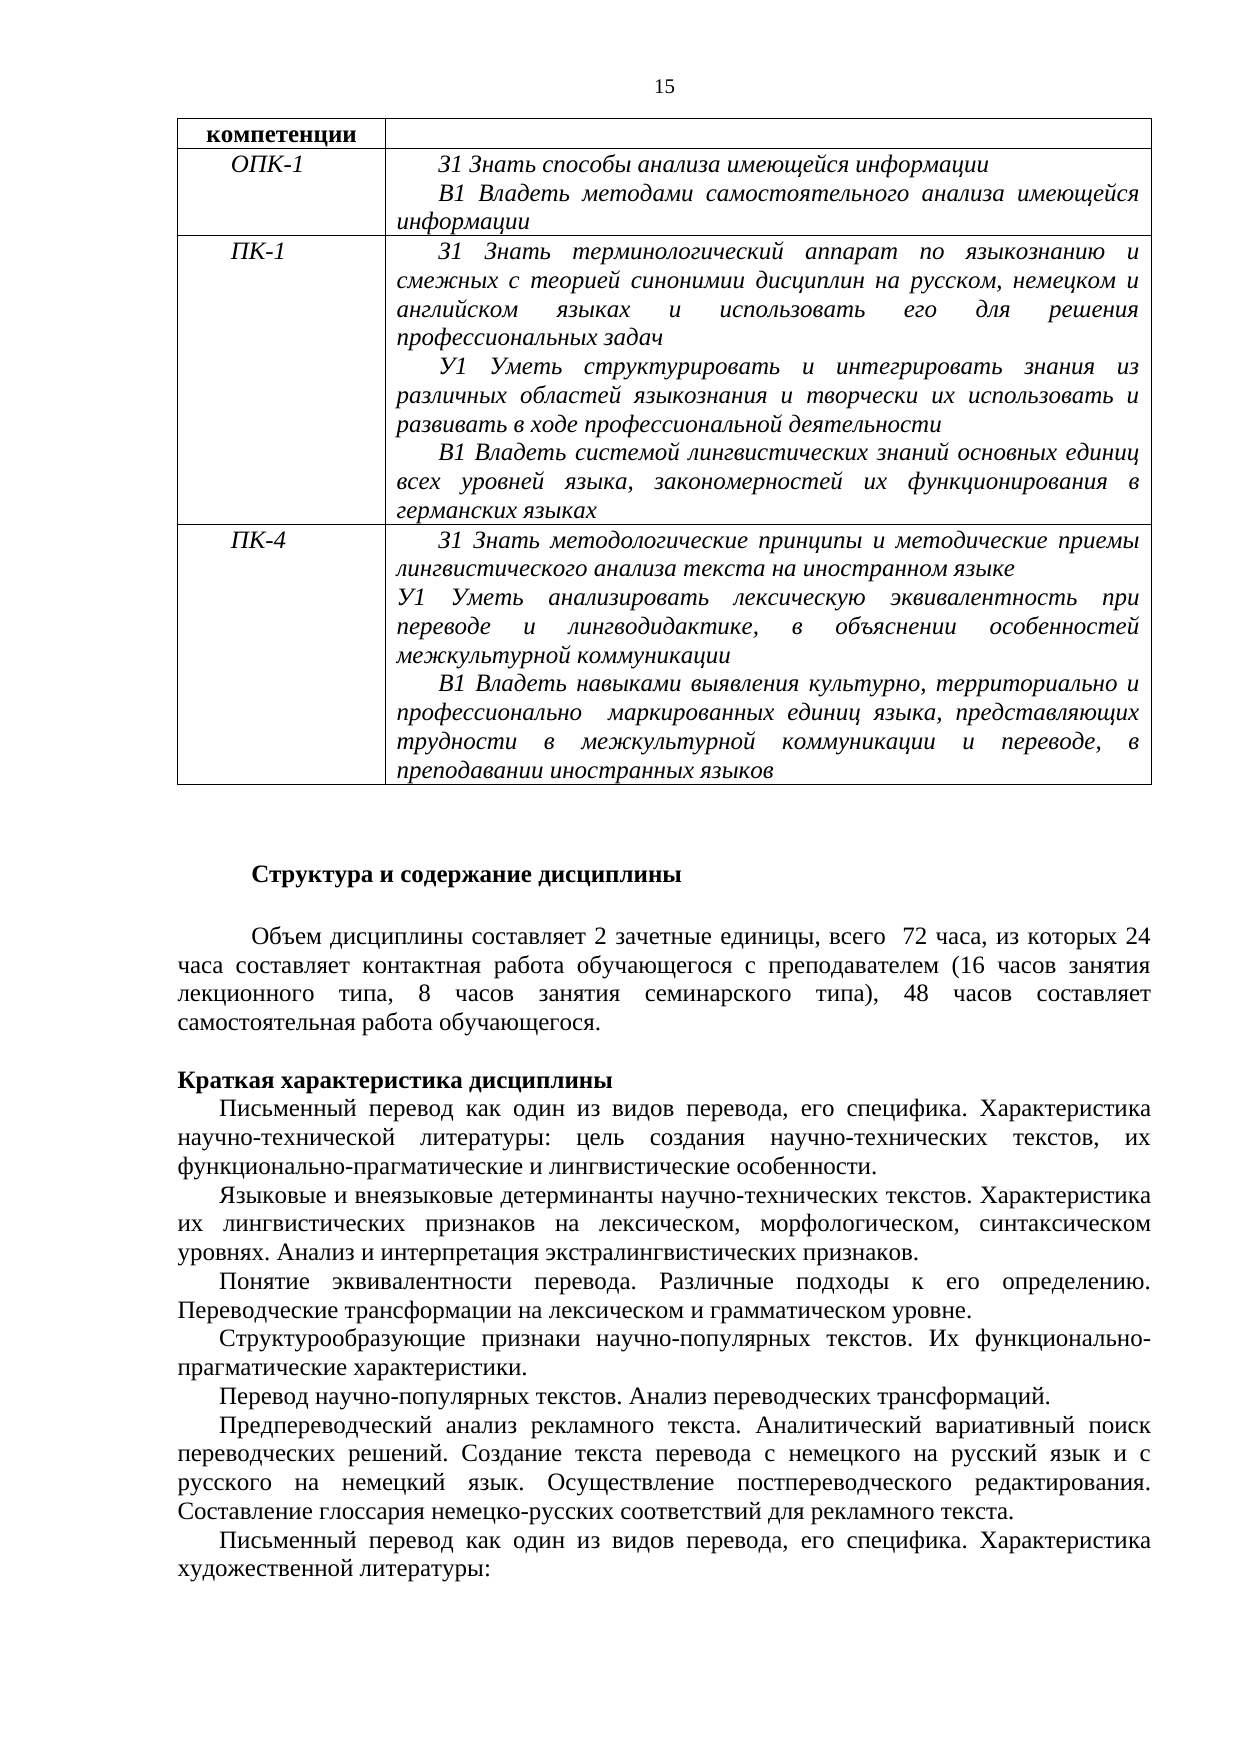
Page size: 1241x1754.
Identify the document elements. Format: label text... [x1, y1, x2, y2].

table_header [386, 119, 1151, 148]
table_cell З1 Знать способы анализа имеющейся информации В1 Владеть методами самостоятельного анализа имеющейся информации [386, 149, 1151, 235]
text Языковые и внеязыковые детерминанты научно-технических текстов. Характеристика их лингвистических признаков на лексическом, морфологическом, синтаксическом уровнях. Анализ и интерпретация экстралингвистических признаков. [177, 1180, 1152, 1266]
table_cell ОПК-1 [178, 149, 385, 235]
table_cell З1 Знать методологические принципы и методические приемы лингвистического анализа текста на иностранном языке У1 Уметь анализировать лексическую эквивалентность при переводе и лингводидактике, в объяснении особенностей межкультурной коммуникации В1 Владеть навыками выявления культурно, территориально и профессионально маркированных единиц языка, представляющих трудности в межкультурной коммуникации и переводе, в преподавании иностранных языков [386, 525, 1151, 783]
table_cell ПК-4 [178, 525, 385, 783]
text Структура и содержание дисциплины [251, 859, 1152, 888]
text Письменный перевод как один из видов перевода, его специфика. Характеристика художественной литературы: [177, 1525, 1152, 1582]
text Краткая характеристика дисциплины [177, 1065, 1152, 1093]
text Письменный перевод как один из видов перевода, его специфика. Характеристика научно-технической литературы: цель создания научно-технических текстов, их функционально-прагматические и лингвистические особенности. [177, 1093, 1152, 1180]
text Объем дисциплины составляет 2 зачетные единицы, всего 72 часа, из которых 24 часа составляет контактная работа обучающегося с преподавателем (16 часов занятия лекционного типа, 8 часов занятия семинарского типа), 48 часов составляет самостоятельная работа обучающегося. [177, 921, 1152, 1036]
text Структурообразующие признаки научно-популярных текстов. Их функционально-прагматические характеристики. [177, 1323, 1152, 1381]
table_cell ПК-1 [178, 236, 385, 524]
text Понятие эквивалентности перевода. Различные подходы к его определению. Переводческие трансформации на лексическом и грамматическом уровне. [177, 1266, 1152, 1323]
table_cell З1 Знать терминологический аппарат по языкознанию и смежных с теорией синонимии дисциплин на русском, немецком и английском языках и использовать его для решения профессиональных задач У1 Уметь структурировать и интегрировать знания из различных областей языкознания и творчески их использовать и развивать в ходе профессиональной деятельности В1 Владеть системой лингвистических знаний основных единиц всех уровней языка, закономерностей их функционирования в германских языках [386, 236, 1151, 524]
text Предпереводческий анализ рекламного текста. Аналитический вариативный поиск переводческих решений. Создание текста перевода с немецкого на русский язык и с русского на немецкий язык. Осуществление постпереводческого редактирования. Составление глоссария немецко-русских соответствий для рекламного текста. [177, 1410, 1152, 1525]
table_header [178, 119, 385, 148]
text Перевод научно-популярных текстов. Анализ переводческих трансформаций. [177, 1381, 1152, 1410]
